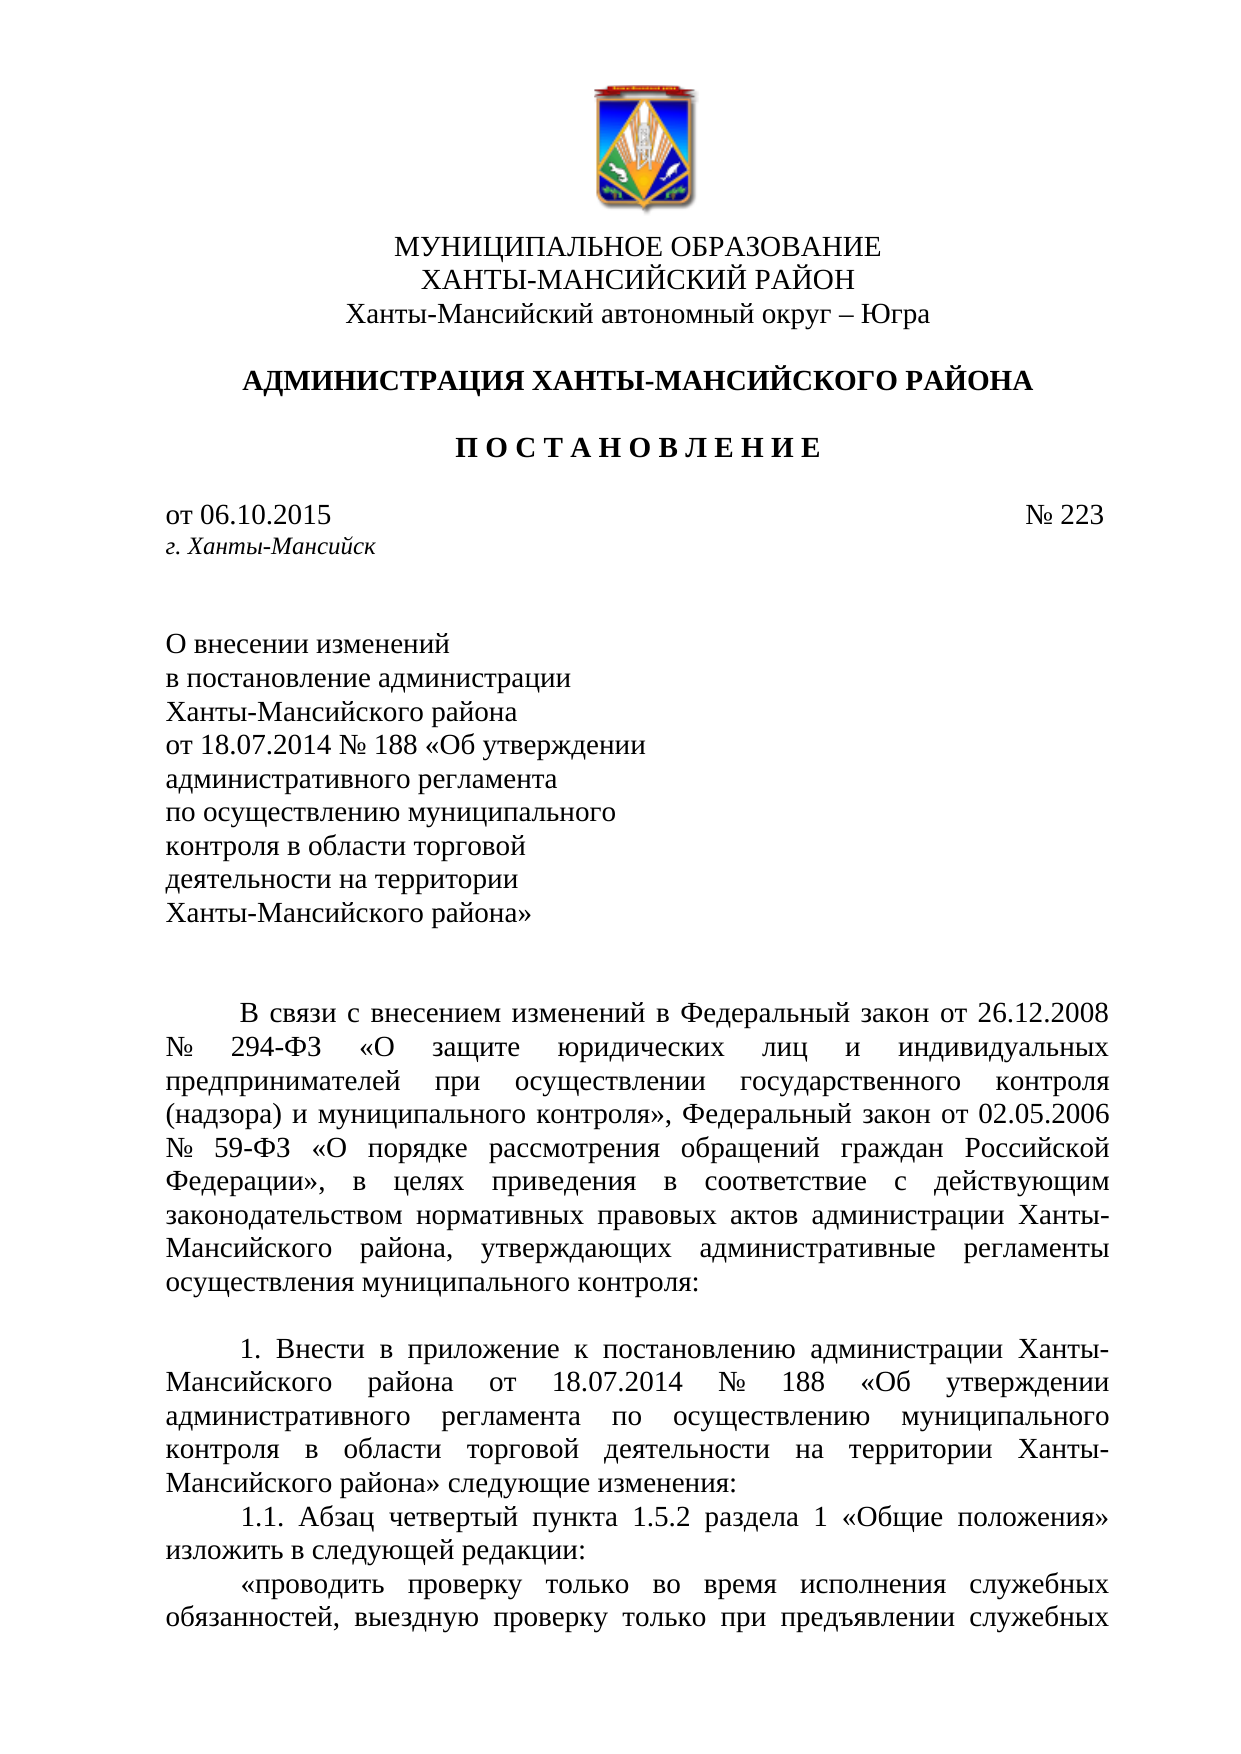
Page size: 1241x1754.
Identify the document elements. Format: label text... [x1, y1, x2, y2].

text контроля в области торговой [165, 828, 1110, 861]
text Ханты-Мансийского района [165, 694, 1110, 727]
text в постановление администрации [165, 660, 1110, 694]
text В связи с внесением изменений в Федеральный закон от 26.12.2008 № 294-ФЗ «О защите юридических лиц и индивидуальных предпринимателей при осуществлении государственного контроля (надзора) и муниципального контроля», Федеральный закон от 02.05.2006 № 59-ФЗ «О порядке рассмотрения обращений граждан Российской Федерации», в целях приведения в соответствие с действующим законодательством нормативных правовых актов администрации Ханты-Мансийского района, утверждающих административные регламенты осуществления муниципального контроля: [165, 996, 1110, 1297]
text административного регламента [165, 761, 1110, 794]
text от 06.10.2015 № 223 [165, 497, 1110, 531]
text МУНИЦИПАЛЬНОЕ ОБРАЗОВАНИЕ [165, 229, 1110, 262]
text 1.1. Абзац четвертый пункта 1.5.2 раздела 1 «Общие положения» изложить в следующей редакции: [165, 1499, 1110, 1566]
text Ханты-Мансийский автономный округ – Югра [165, 296, 1110, 329]
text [165, 1566, 1110, 1633]
text П О С Т А Н О В Л Е Н И Е [165, 430, 1110, 464]
text О внесении изменений [165, 627, 1110, 660]
text деятельности на территории [165, 861, 1110, 895]
text ХАНТЫ-МАНСИЙСКИЙ РАЙОН [165, 262, 1110, 296]
text Ханты-Мансийского района» [165, 895, 1110, 928]
text по осуществлению муниципального [165, 794, 1110, 828]
text от 18.07.2014 № 188 «Об утверждении [165, 727, 1110, 761]
picture [592, 85, 698, 214]
text г. Ханты-Мансийск [165, 531, 1110, 559]
text 1. Внести в приложение к постановлению администрации Ханты-Мансийского района от 18.07.2014 № 188 «Об утверждении административного регламента по осуществлению муниципального контроля в области торговой деятельности на территории Ханты-Мансийского района» следующие изменения: [165, 1331, 1110, 1499]
text АДМИНИСТРАЦИЯ ХАНТЫ-МАНСИЙСКОГО РАЙОНА [165, 363, 1110, 397]
